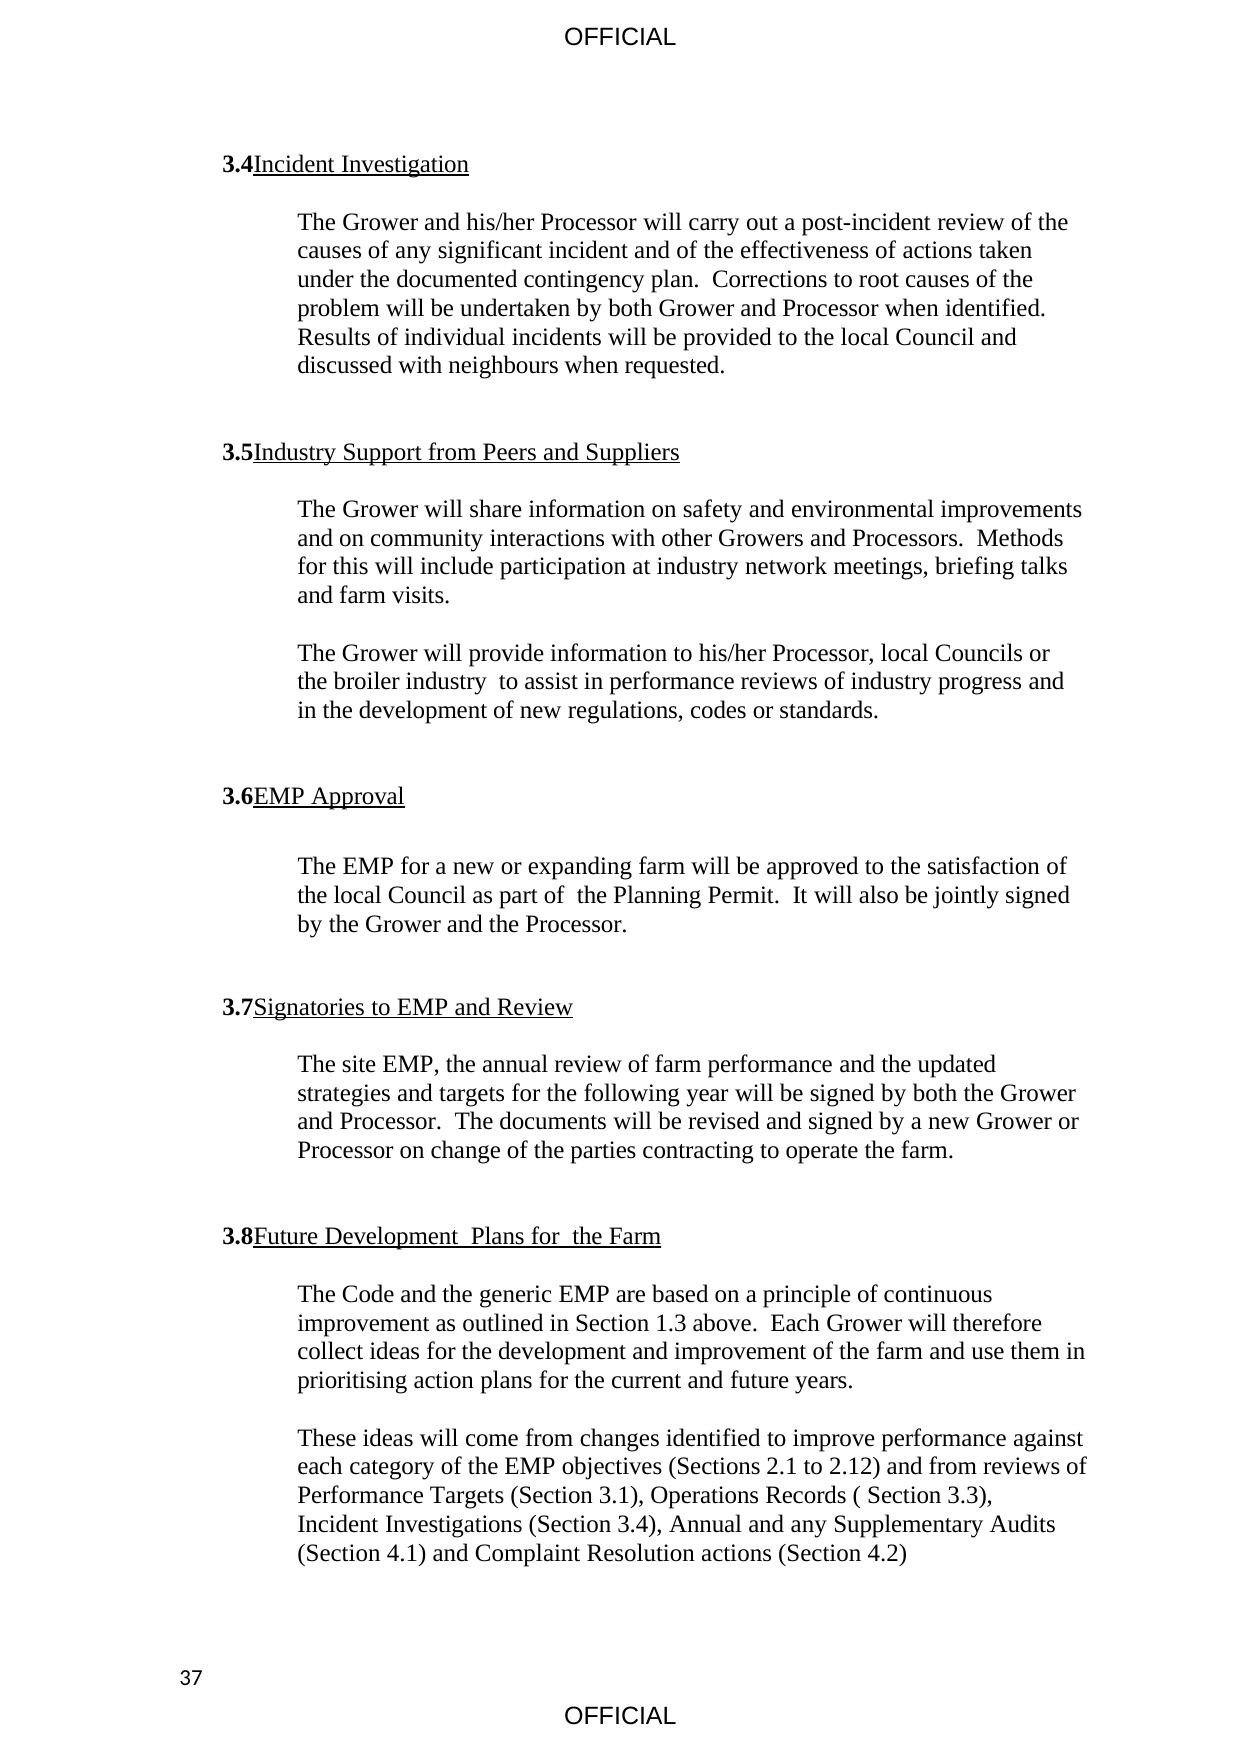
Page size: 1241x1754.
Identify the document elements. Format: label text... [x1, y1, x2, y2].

text The Grower and his/her Processor will carry out a post-incident review of the causes of any significant incident and of the effectiveness of actions taken under the documented contingency plan. Corrections to root causes of the problem will be undertaken by both Grower and Processor when identified. Results of individual incidents will be provided to the local Council and discussed with neighbours when requested. [297, 207, 1082, 379]
text The site EMP, the annual review of farm performance and the updated strategies and targets for the following year will be signed by both the Grower and Processor. The documents will be revised and signed by a new Grower or Processor on change of the parties contracting to operate the farm. [297, 1049, 1082, 1164]
text The EMP for a new or expanding farm will be approved to the satisfaction of the local Council as part of the Planning Permit. It will also be jointly signed by the Grower and the Processor. [297, 851, 1082, 938]
text The Grower will provide information to his/her Processor, local Councils or the broiler industry to assist in performance reviews of industry progress and in the development of new regulations, codes or standards. [297, 638, 1079, 724]
list Incident Investigation [222, 149, 1105, 178]
text The Code and the generic EMP are based on a principle of continuous improvement as outlined in Section 1.3 above. Each Grower will therefore collect ideas for the development and improvement of the farm and use them in prioritising action plans for the current and future years. [297, 1279, 1094, 1394]
list Future Development Plans for the Farm [222, 1221, 1105, 1250]
list EMP Approval [222, 781, 1105, 810]
list Signatories to EMP and Review [222, 992, 1105, 1020]
list Industry Support from Peers and Suppliers [222, 437, 1105, 465]
text These ideas will come from changes identified to improve performance against each category of the EMP objectives (Sections 2.1 to 2.12) and from reviews of Performance Targets (Section 3.1), Operations Records ( Section 3.3), Incident Investigations (Section 3.4), Annual and any Supplementary Audits (Section 4.1) and Complaint Resolution actions (Section 4.2) [297, 1423, 1089, 1566]
text The Grower will share information on safety and environmental improvements and on community interactions with other Growers and Processors. Methods for this will include participation at industry network meetings, briefing talks and farm visits. [297, 494, 1090, 609]
